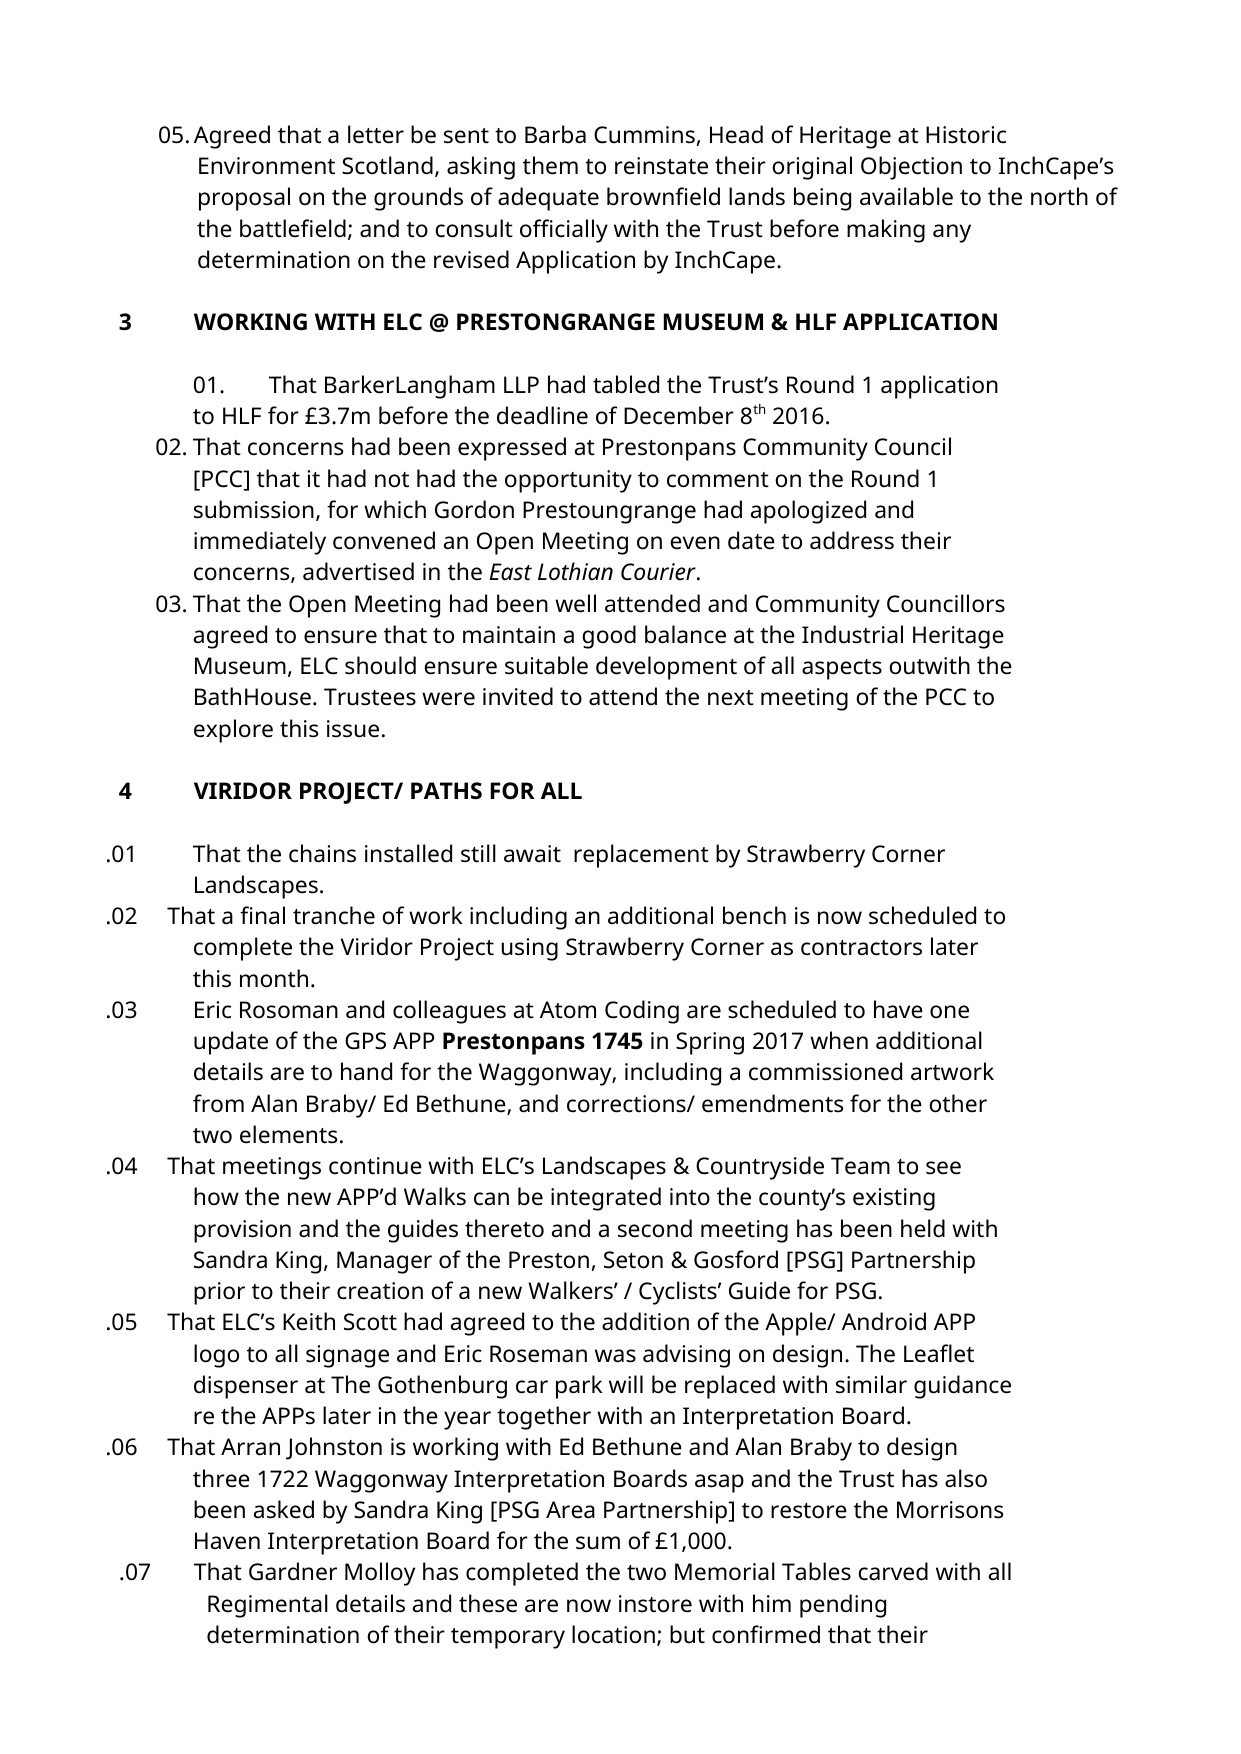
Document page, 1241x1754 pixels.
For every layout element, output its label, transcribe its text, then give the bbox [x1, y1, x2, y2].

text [119, 1556, 1013, 1650]
text .01 That the chains installed still await replacement by Strawberry Corner Landscapes. [105, 837, 1013, 900]
text .02 That a final tranche of work including an additional bench is now scheduled to complete the Viridor Project using Strawberry Corner as contractors later this month. [105, 900, 1013, 994]
text 4 VIRIDOR PROJECT/ PATHS FOR ALL [119, 775, 1013, 806]
list That the Open Meeting had been well attended and Community Councillors agreed to ensure that to maintain a good balance at the Industrial Heritage Museum, ELC should ensure suitable development of all aspects outwith the BathHouse. Trustees were invited to attend the next meeting of the PCC to explore this issue. [155, 587, 1013, 744]
text .06 That Arran Johnston is working with Ed Bethune and Alan Braby to design three 1722 Waggonway Interpretation Boards asap and the Trust has also been asked by Sandra King [PSG Area Partnership] to restore the Morrisons Haven Interpretation Board for the sum of £1,000. [105, 1431, 1013, 1556]
text .03 Eric Rosoman and colleagues at Atom Coding are scheduled to have one update of the GPS APP Prestonpans 1745 in Spring 2017 when additional details are to hand for the Waggonway, including a commissioned artwork from Alan Braby/ Ed Bethune, and corrections/ emendments for the other two elements. [105, 994, 1013, 1150]
text 3 WORKING WITH ELC @ PRESTONGRANGE MUSEUM & HLF APPLICATION [119, 306, 1013, 337]
list Agreed that a letter be sent to Barba Cummins, Head of Heritage at Historic Environment Scotland, asking them to reinstate their original Objection to InchCape’s proposal on the grounds of adequate brownfield lands being available to the north of the battlefield; and to consult officially with the Trust before making any determination on the revised Application by InchCape. [158, 119, 1121, 275]
list That BarkerLangham LLP had tabled the Trust’s Round 1 application to HLF for £3.7m before the deadline of December 8th 2016. [193, 369, 1013, 431]
text .05 That ELC’s Keith Scott had agreed to the addition of the Apple/ Android APP logo to all signage and Eric Roseman was advising on design. The Leaflet dispenser at The Gothenburg car park will be replaced with similar guidance re the APPs later in the year together with an Interpretation Board. [105, 1306, 1013, 1431]
text .04 That meetings continue with ELC’s Landscapes & Countryside Team to see how the new APP’d Walks can be integrated into the county’s existing provision and the guides thereto and a second meeting has been held with Sandra King, Manager of the Preston, Seton & Gosford [PSG] Partnership prior to their creation of a new Walkers’ / Cyclists’ Guide for PSG. [105, 1150, 1013, 1306]
list That concerns had been expressed at Prestonpans Community Council [PCC] that it had not had the opportunity to comment on the Round 1 submission, for which Gordon Prestoungrange had apologized and immediately convened an Open Meeting on even date to address their concerns, advertised in the East Lothian Courier. [155, 431, 1013, 587]
